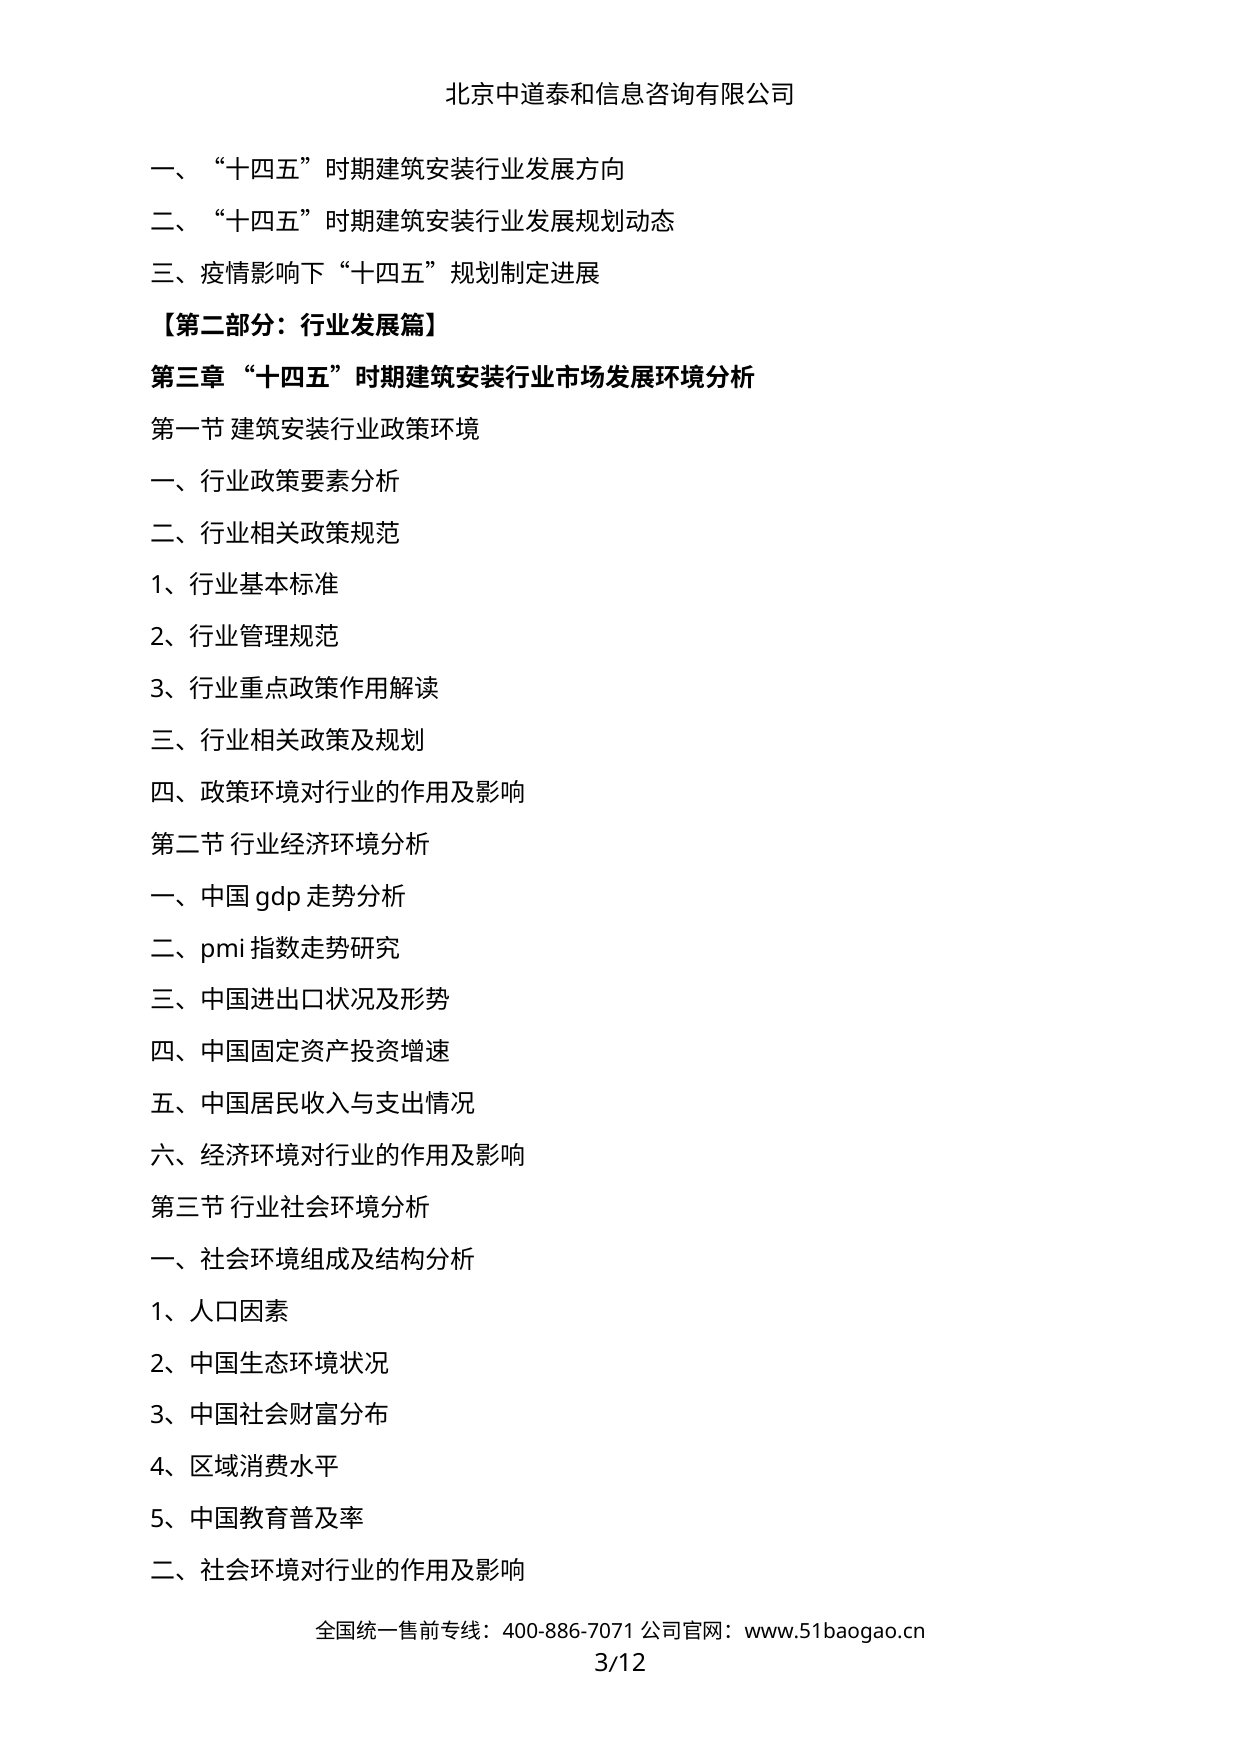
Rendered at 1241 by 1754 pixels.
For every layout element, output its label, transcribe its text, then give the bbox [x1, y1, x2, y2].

text 第一节 建筑安装行业政策环境 [150, 409, 1090, 446]
text 三、行业相关政策及规划 [150, 721, 1090, 757]
text 四、中国固定资产投资增速 [150, 1032, 1090, 1068]
text 三、疫情影响下“十四五”规划制定进展 [150, 254, 1090, 290]
text 第三节 行业社会环境分析 [150, 1187, 1090, 1224]
text 二、社会环境对行业的作用及影响 [150, 1551, 1090, 1587]
text 2、行业管理规范 [150, 617, 1090, 653]
text 六、经济环境对行业的作用及影响 [150, 1136, 1090, 1172]
text 一、中国gdp走势分析 [150, 876, 1090, 912]
text 1、行业基本标准 [150, 565, 1090, 601]
text 【第二部分：行业发展篇】 [150, 306, 1090, 342]
text 2、中国生态环境状况 [150, 1343, 1090, 1379]
text 四、政策环境对行业的作用及影响 [150, 772, 1090, 809]
text 4、区域消费水平 [150, 1447, 1090, 1483]
text 一、行业政策要素分析 [150, 461, 1090, 497]
text 第三章 “十四五”时期建筑安装行业市场发展环境分析 [150, 357, 1090, 394]
text 二、pmi指数走势研究 [150, 928, 1090, 964]
text 3、行业重点政策作用解读 [150, 669, 1090, 705]
text 二、行业相关政策规范 [150, 513, 1090, 549]
text 5、中国教育普及率 [150, 1499, 1090, 1535]
text 3、中国社会财富分布 [150, 1395, 1090, 1431]
text 一、“十四五”时期建筑安装行业发展方向 [150, 150, 1090, 186]
text 五、中国居民收入与支出情况 [150, 1084, 1090, 1120]
text 二、“十四五”时期建筑安装行业发展规划动态 [150, 202, 1090, 238]
text 三、中国进出口状况及形势 [150, 980, 1090, 1016]
text 一、社会环境组成及结构分析 [150, 1239, 1090, 1276]
text 1、人口因素 [150, 1291, 1090, 1327]
text 第二节 行业经济环境分析 [150, 824, 1090, 861]
